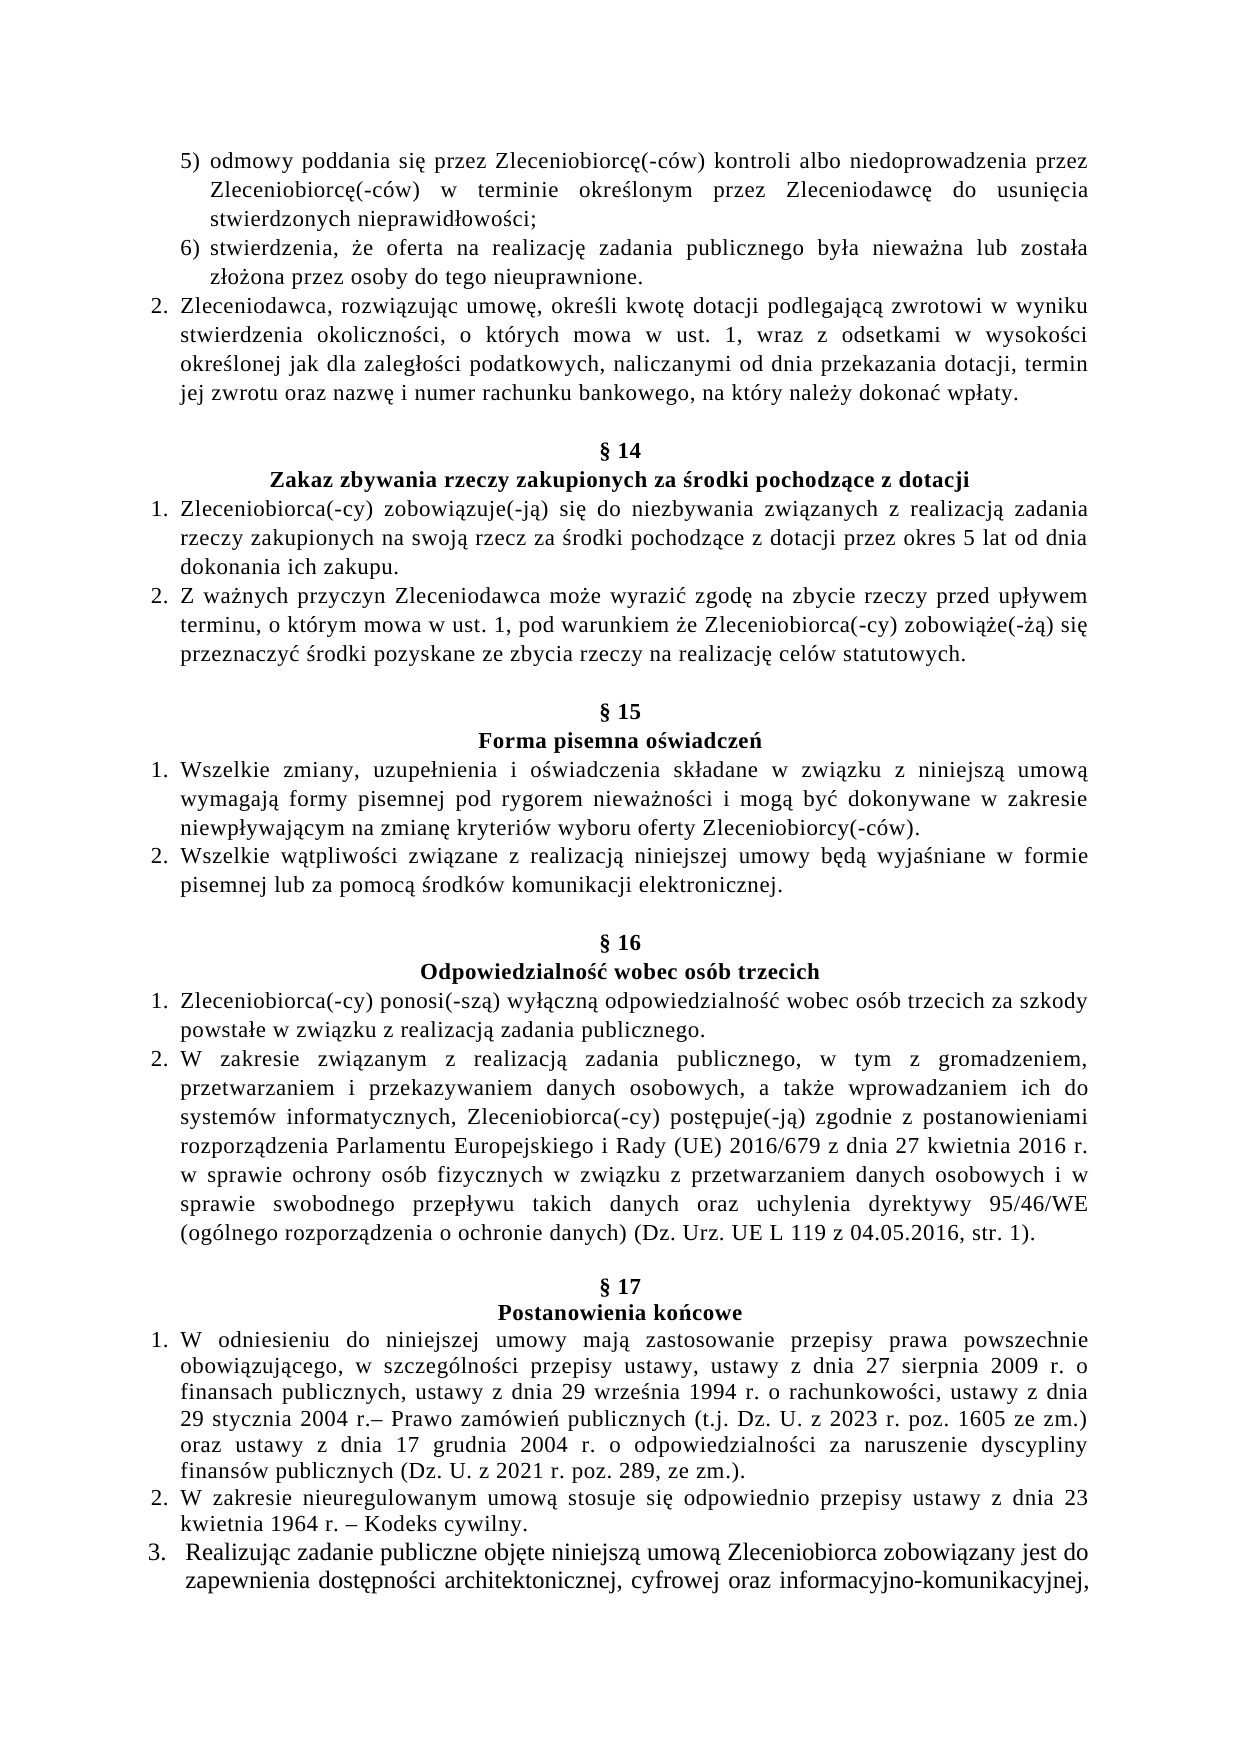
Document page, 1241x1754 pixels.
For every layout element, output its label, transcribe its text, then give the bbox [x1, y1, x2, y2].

text § 15 [151, 698, 1090, 724]
text § 16 [151, 929, 1090, 956]
text 1. W odniesieniu do niniejszej umowy mają zastosowanie przepisy prawa powszechnie obowiązującego, w szczególności przepisy ustawy, ustawy z dnia 27 sierpnia 2009 r. o finansach publicznych, ustawy z dnia 29 września 1994 r. o rachunkowości, ustawy z dnia 29 stycznia 2004 r.– Prawo zamówień publicznych (t.j. Dz. U. z 2023 r. poz. 1605 ze zm.) oraz ustawy z dnia 17 grudnia 2004 r. o odpowiedzialności za naruszenie dyscypliny finansów publicznych (Dz. U. z 2021 r. poz. 289, ze zm.). [151, 1326, 1090, 1484]
text 2. Zleceniodawca, rozwiązując umowę, określi kwotę dotacji podlegającą zwrotowi w wyniku stwierdzenia okoliczności, o których mowa w ust. 1, wraz z odsetkami w wysokości określonej jak dla zaległości podatkowych, naliczanymi od dnia przekazania dotacji, termin jej zwrotu oraz nazwę i numer rachunku bankowego, na który należy dokonać wpłaty. [151, 292, 1090, 406]
text Odpowiedzialność wobec osób trzecich [151, 958, 1090, 985]
text 2. Wszelkie wątpliwości związane z realizacją niniejszej umowy będą wyjaśniane w formie pisemnej lub za pomocą środków komunikacji elektronicznej. [151, 843, 1090, 898]
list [148, 1537, 1090, 1594]
text 1. Wszelkie zmiany, uzupełnienia i oświadczenia składane w związku z niniejszą umową wymagają formy pisemnej pod rygorem nieważności i mogą być dokonywane w zakresie niewpływającym na zmianę kryteriów wyboru oferty Zleceniobiorcy(-ców). [151, 756, 1090, 840]
text Zakaz zbywania rzeczy zakupionych za środki pochodzące z dotacji [151, 466, 1090, 492]
text § 17 [151, 1273, 1090, 1299]
text 1. Zleceniobiorca(-cy) zobowiązuje(-ją) się do niezbywania związanych z realizacją zadania rzeczy zakupionych na swoją rzecz za środki pochodzące z dotacji przez okres 5 lat od dnia dokonania ich zakupu. [151, 495, 1090, 579]
text Forma pisemna oświadczeń [151, 727, 1090, 753]
text 2. Z ważnych przyczyn Zleceniodawca może wyrazić zgodę na zbycie rzeczy przed upływem terminu, o którym mowa w ust. 1, pod warunkiem że Zleceniobiorca(-cy) zobowiąże(-żą) się przeznaczyć środki pozyskane ze zbycia rzeczy na realizację celów statutowych. [151, 582, 1090, 666]
text 1. Zleceniobiorca(-cy) ponosi(-szą) wyłączną odpowiedzialność wobec osób trzecich za szkody powstałe w związku z realizacją zadania publicznego. [151, 987, 1090, 1043]
text 5) odmowy poddania się przez Zleceniobiorcę(-ców) kontroli albo niedoprowadzenia przez Zleceniobiorcę(-ców) w terminie określonym przez Zleceniodawcę do usunięcia stwierdzonych nieprawidłowości; [180, 148, 1090, 232]
text § 14 [151, 437, 1090, 463]
text 2. W zakresie nieuregulowanym umową stosuje się odpowiednio przepisy ustawy z dnia 23 kwietnia 1964 r. – Kodeks cywilny. [151, 1484, 1090, 1537]
text 6) stwierdzenia, że oferta na realizację zadania publicznego była nieważna lub została złożona przez osoby do tego nieuprawnione. [180, 234, 1090, 290]
text Postanowienia końcowe [151, 1299, 1090, 1326]
text 2. W zakresie związanym z realizacją zadania publicznego, w tym z gromadzeniem, przetwarzaniem i przekazywaniem danych osobowych, a także wprowadzaniem ich do systemów informatycznych, Zleceniobiorca(-cy) postępuje(-ją) zgodnie z postanowieniami rozporządzenia Parlamentu Europejskiego i Rady (UE) 2016/679 z dnia 27 kwietnia 2016 r. w sprawie ochrony osób fizycznych w związku z przetwarzaniem danych osobowych i w sprawie swobodnego przepływu takich danych oraz uchylenia dyrektywy 95/46/WE (ogólnego rozporządzenia o ochronie danych) (Dz. Urz. UE L 119 z 04.05.2016, str. 1). [151, 1045, 1090, 1245]
